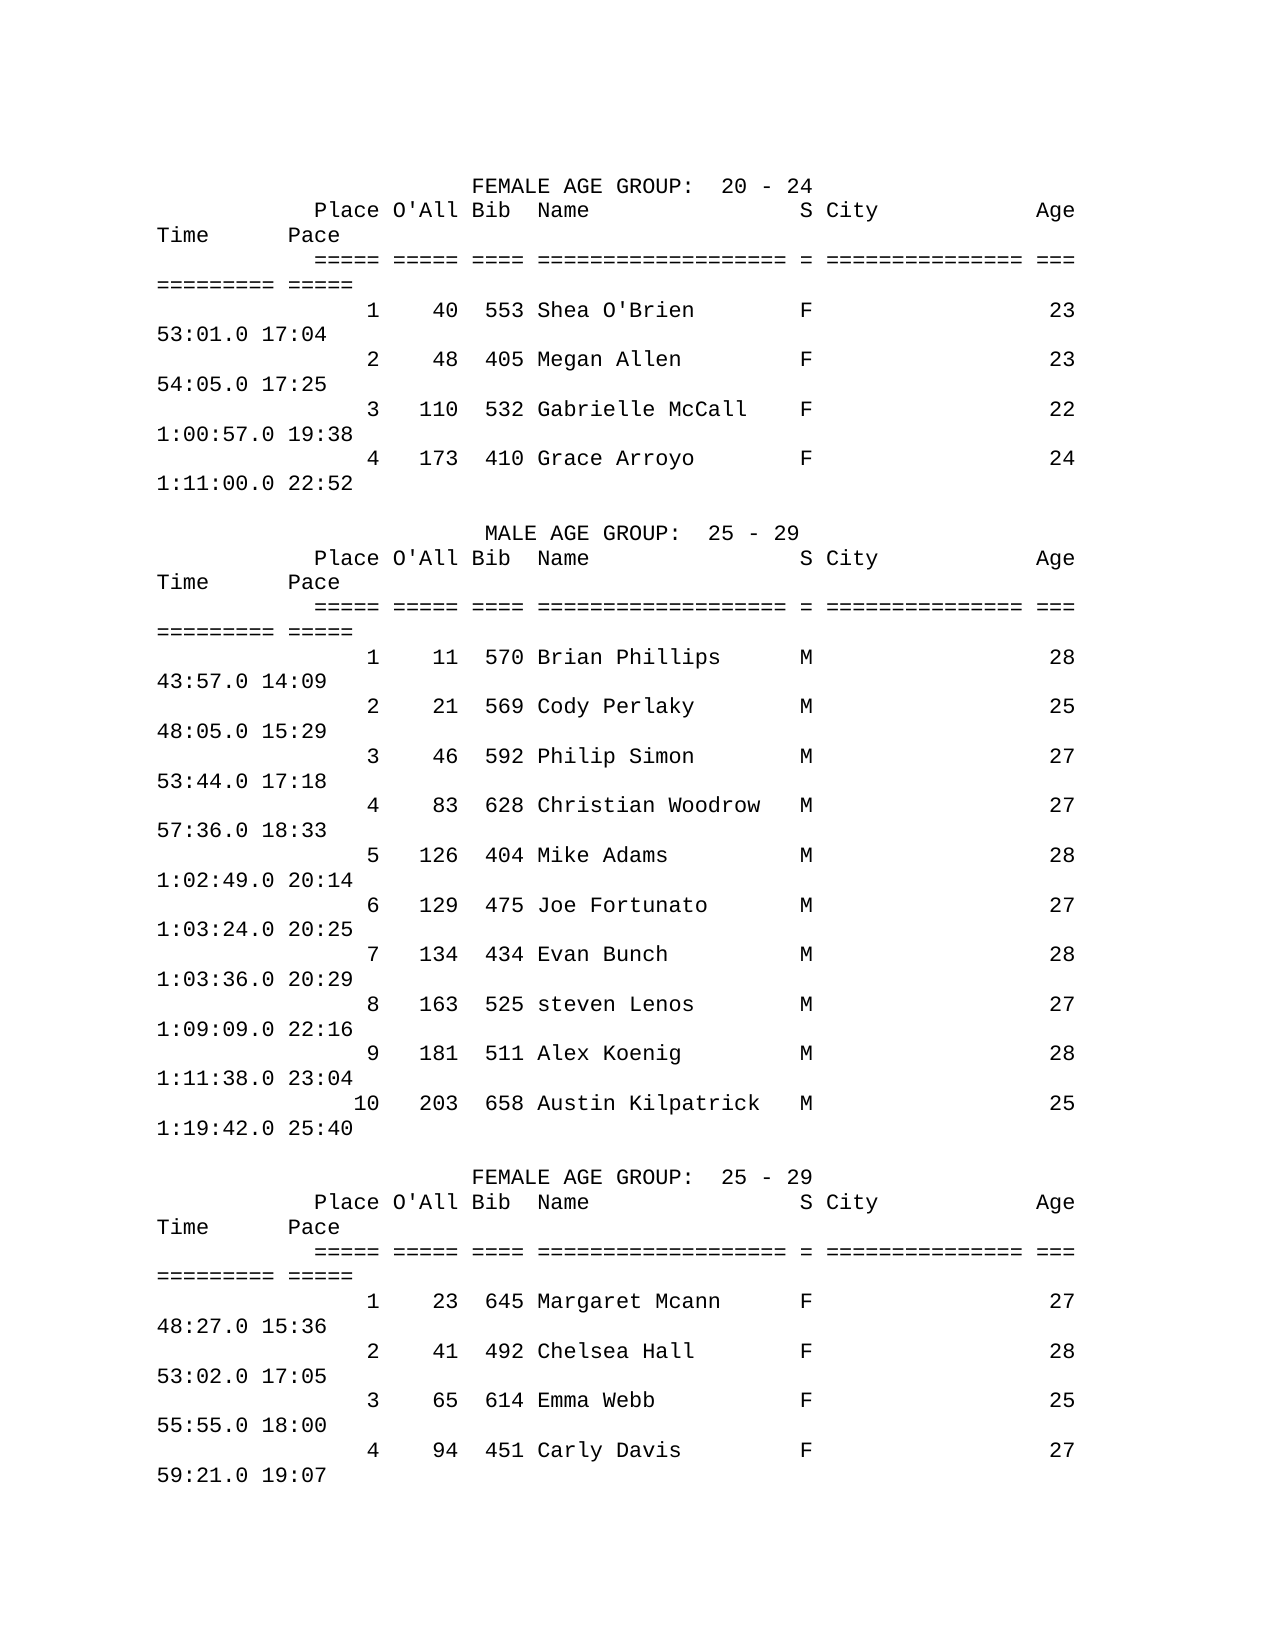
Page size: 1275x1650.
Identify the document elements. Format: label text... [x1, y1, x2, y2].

text Place O'All Bib Name S City Age Time Pace [156, 199, 1118, 249]
text 4 83 628 Christian Woodrow M 27 57:36.0 18:33 [156, 794, 1118, 844]
text 3 46 592 Philip Simon M 27 53:44.0 17:18 [156, 745, 1118, 794]
text 6 129 475 Joe Fortunato M 27 1:03:24.0 20:25 [156, 894, 1118, 943]
text FEMALE AGE GROUP: 25 - 29 [156, 1166, 1118, 1191]
text 4 173 410 Grace Arroyo F 24 1:11:00.0 22:52 [156, 447, 1118, 497]
text MALE AGE GROUP: 25 - 29 [156, 522, 1118, 547]
text ===== ===== ==== =================== = =============== === ========= ===== [156, 596, 1118, 646]
text 3 110 532 Gabrielle McCall F 22 1:00:57.0 19:38 [156, 398, 1118, 447]
text 9 181 511 Alex Koenig M 28 1:11:38.0 23:04 [156, 1042, 1118, 1092]
text 3 65 614 Emma Webb F 25 55:55.0 18:00 [156, 1389, 1118, 1439]
text FEMALE AGE GROUP: 20 - 24 [156, 175, 1118, 199]
text ===== ===== ==== =================== = =============== === ========= ===== [156, 1241, 1118, 1290]
text 1 11 570 Brian Phillips M 28 43:57.0 14:09 [156, 646, 1118, 695]
text 4 94 451 Carly Davis F 27 59:21.0 19:07 [156, 1439, 1118, 1489]
text 7 134 434 Evan Bunch M 28 1:03:36.0 20:29 [156, 943, 1118, 993]
text ===== ===== ==== =================== = =============== === ========= ===== [156, 249, 1118, 299]
text 2 21 569 Cody Perlaky M 25 48:05.0 15:29 [156, 695, 1118, 745]
text 8 163 525 steven Lenos M 27 1:09:09.0 22:16 [156, 993, 1118, 1042]
text 2 48 405 Megan Allen F 23 54:05.0 17:25 [156, 348, 1118, 398]
text 10 203 658 Austin Kilpatrick M 25 1:19:42.0 25:40 [156, 1092, 1118, 1142]
text 2 41 492 Chelsea Hall F 28 53:02.0 17:05 [156, 1340, 1118, 1389]
text 1 23 645 Margaret Mcann F 27 48:27.0 15:36 [156, 1290, 1118, 1340]
text 5 126 404 Mike Adams M 28 1:02:49.0 20:14 [156, 844, 1118, 894]
text Place O'All Bib Name S City Age Time Pace [156, 1191, 1118, 1241]
text 1 40 553 Shea O'Brien F 23 53:01.0 17:04 [156, 299, 1118, 348]
text Place O'All Bib Name S City Age Time Pace [156, 547, 1118, 596]
